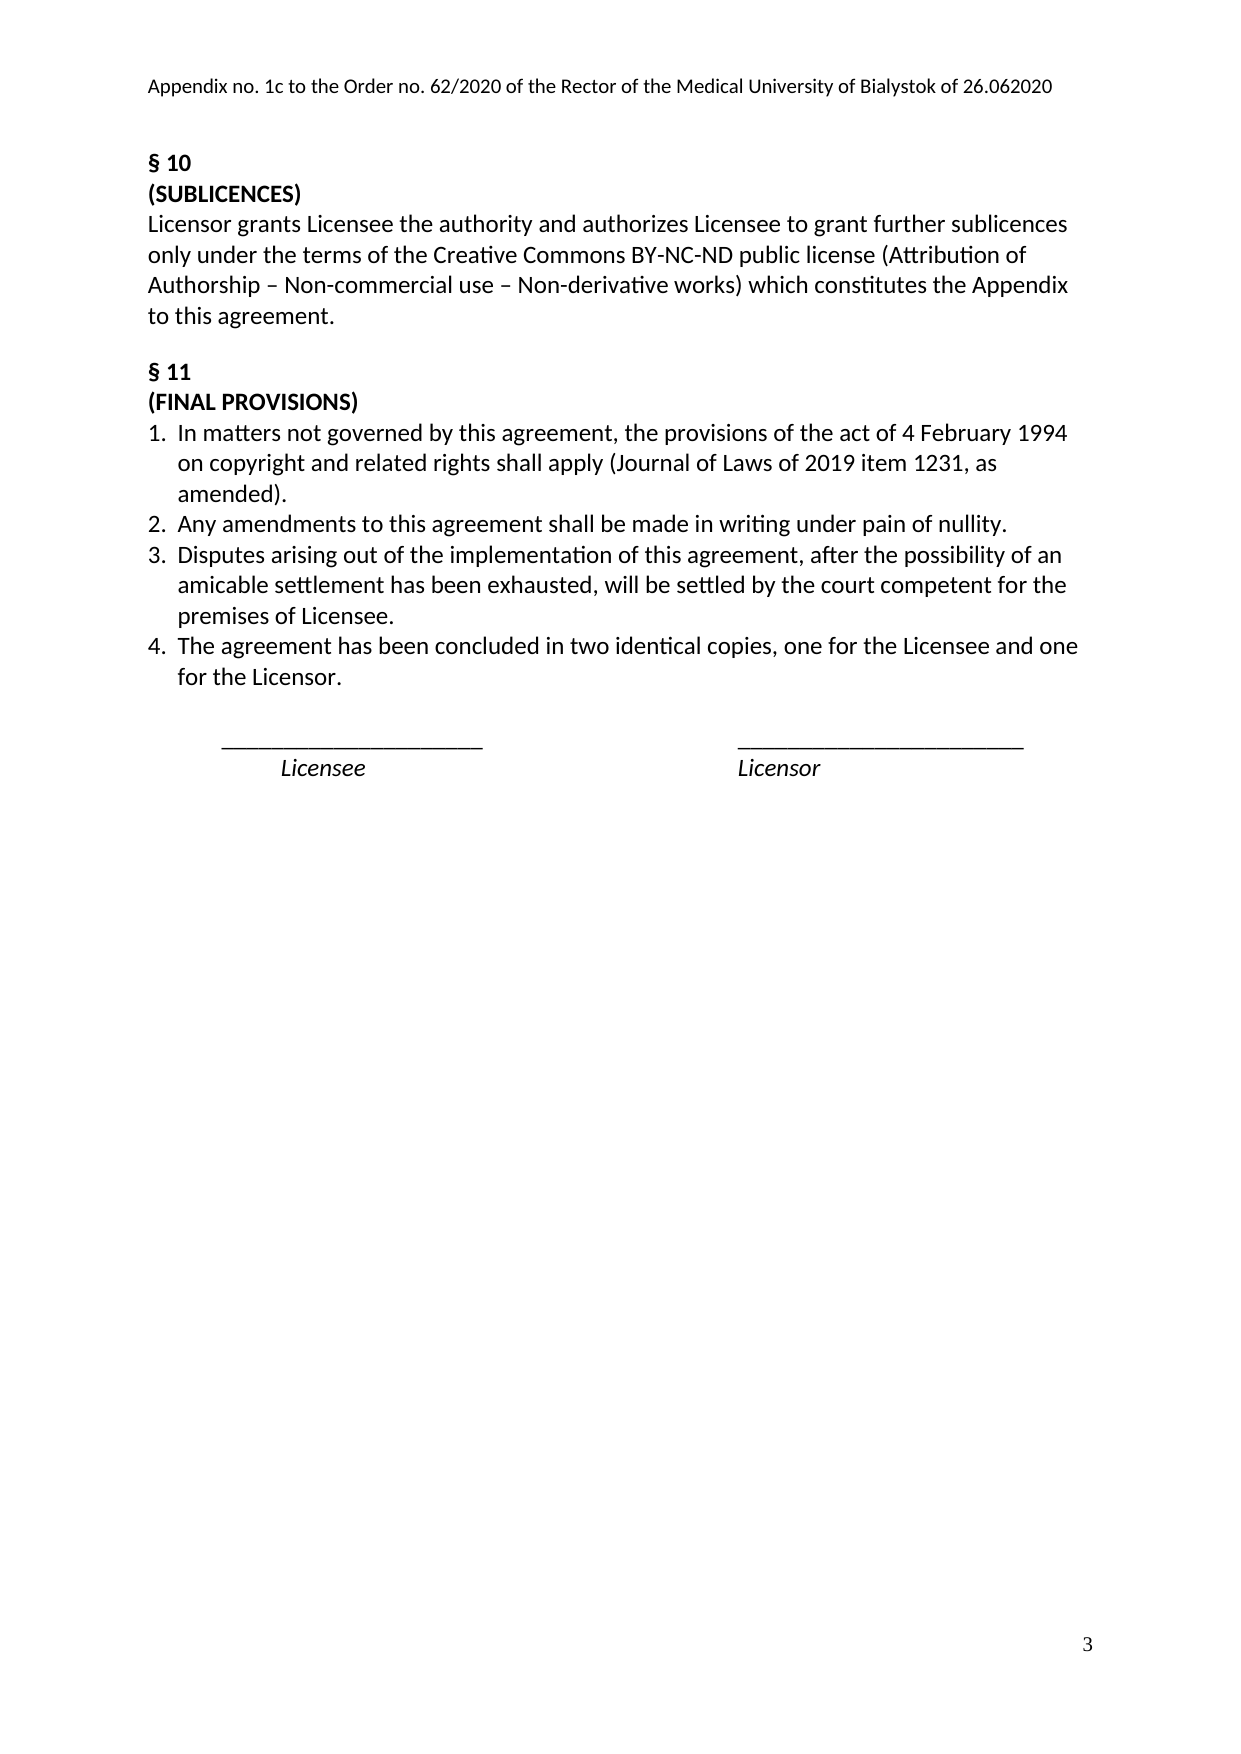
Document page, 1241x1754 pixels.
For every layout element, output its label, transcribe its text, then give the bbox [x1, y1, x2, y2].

text _____________________ _______________________ [148, 722, 1093, 752]
list The agreement has been concluded in two identical copies, one for the Licensee and one for the Licensor. [148, 630, 1093, 691]
text (FINAL PROVISIONS) [148, 386, 1093, 417]
list In matters not governed by this agreement, the provisions of the act of 4 February 1994 on copyright and related rights shall apply (Journal of Laws of 2019 item 1231, as amended). [148, 417, 1093, 508]
text Licensee Licensor [148, 752, 1093, 783]
text (SUBLICENCES) [148, 178, 1093, 209]
subtitle § 11 [148, 356, 1093, 386]
text Licensor grants Licensee the authority and authorizes Licensee to grant further sublicences only under the terms of the Creative Commons BY-NC-ND public license (Attribution of Authorship – Non-commercial use – Non-derivative works) which constitutes the Appendix to this agreement. [148, 209, 1093, 331]
list Any amendments to this agreement shall be made in writing under pain of nullity. [148, 508, 1093, 539]
list Disputes arising out of the implementation of this agreement, after the possibility of an amicable settlement has been exhausted, will be settled by the court competent for the premises of Licensee. [148, 539, 1093, 630]
subtitle § 10 [148, 148, 1093, 178]
